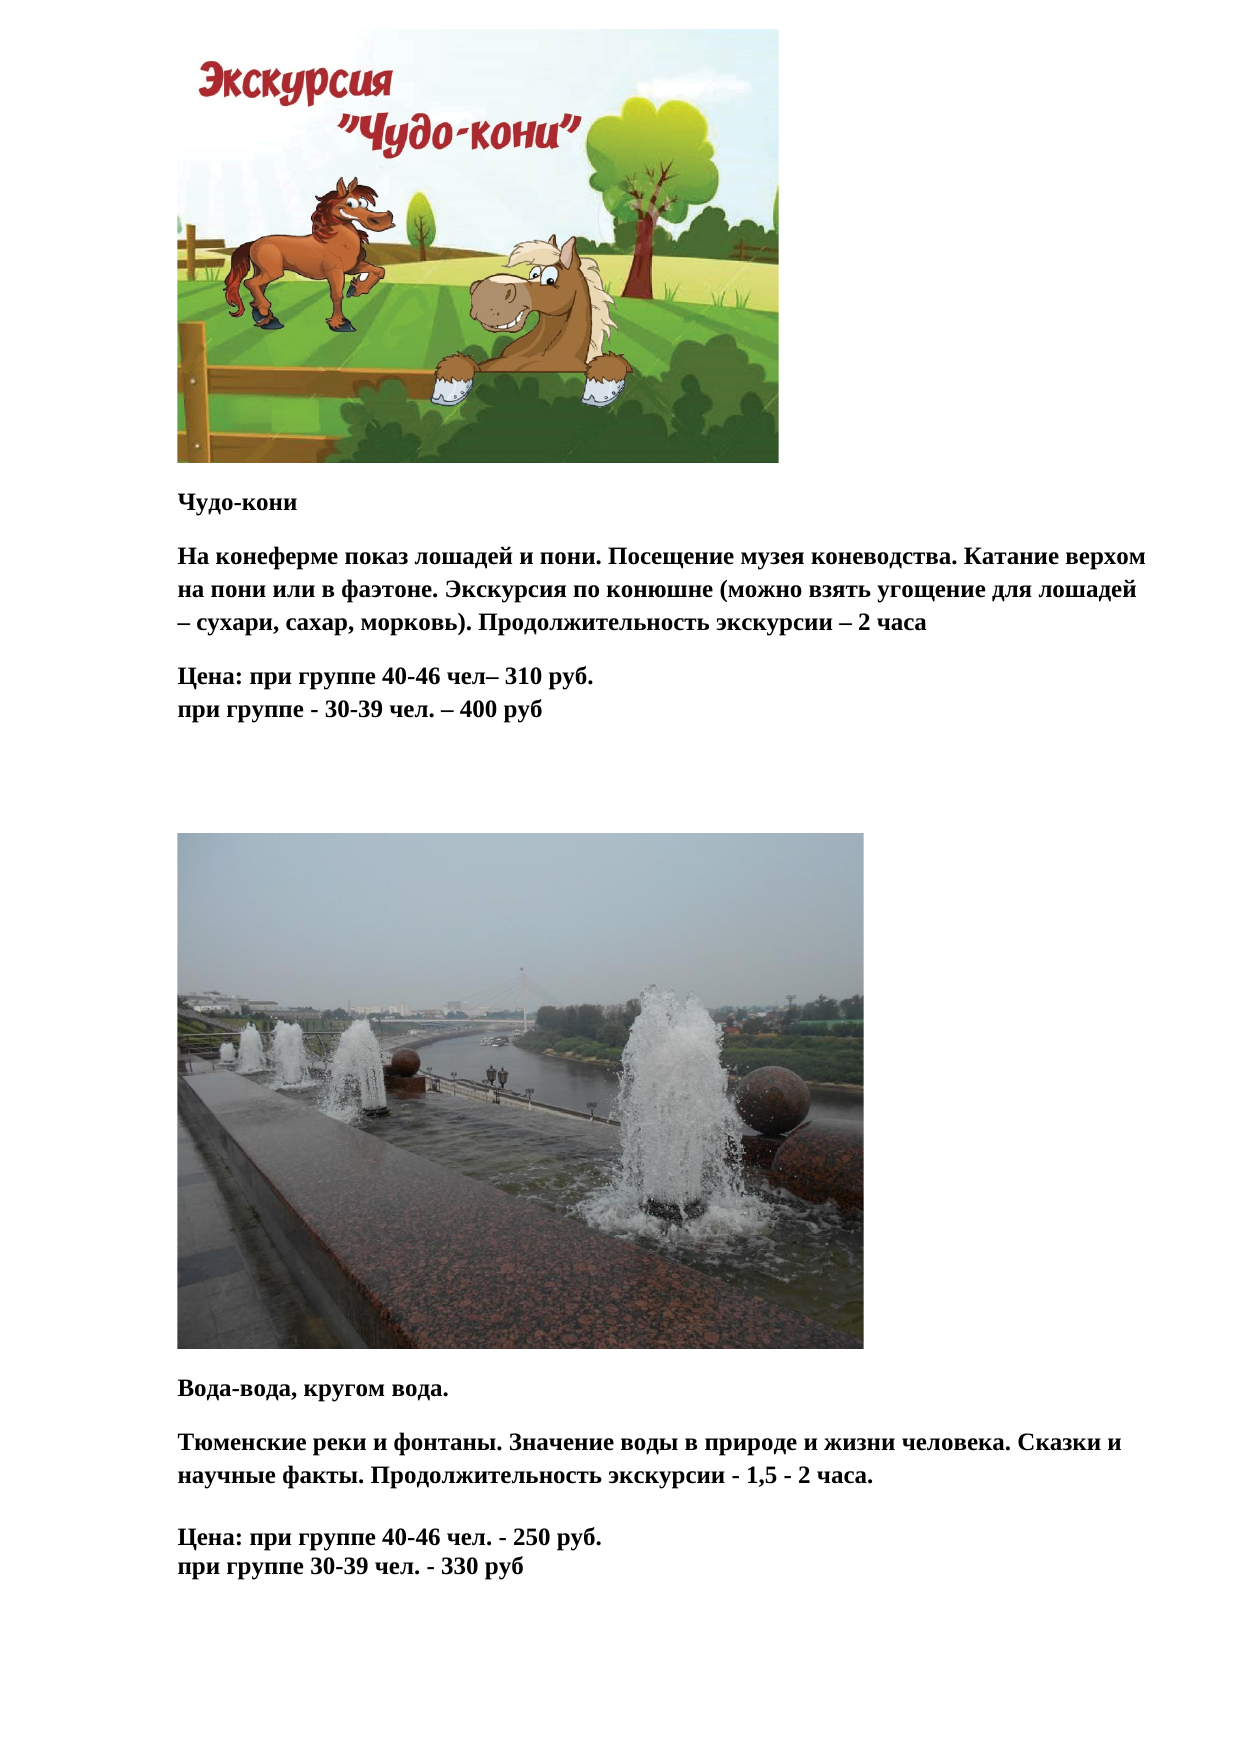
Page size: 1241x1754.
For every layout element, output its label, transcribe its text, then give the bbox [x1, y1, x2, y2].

text Цена: при группе 40-46 чел. - 250 руб. при группе 30-39 чел. - 330 руб [177, 1522, 1152, 1609]
picture [177, 29, 779, 463]
text Чудо-кони [177, 487, 1152, 516]
text На конеферме показ лошадей и пони. Посещение музея коневодства. Катание верхом на пони или в фаэтоне. Экскурсия по конюшне (можно взять угощение для лошадей – сухари, сахар, морковь). Продолжительность экскурсии – 2 часа [177, 541, 1152, 636]
picture [177, 833, 864, 1349]
text Вода-вода, кругом вода. [177, 1373, 1152, 1402]
text Цена: при группе 40-46 чел– 310 руб. при группе - 30-39 чел. – 400 руб [177, 661, 1152, 755]
text Тюменские реки и фонтаны. Значение воды в природе и жизни человека. Сказки и научные факты. Продолжительность экскурсии - 1,5 - 2 часа. [177, 1427, 1152, 1489]
